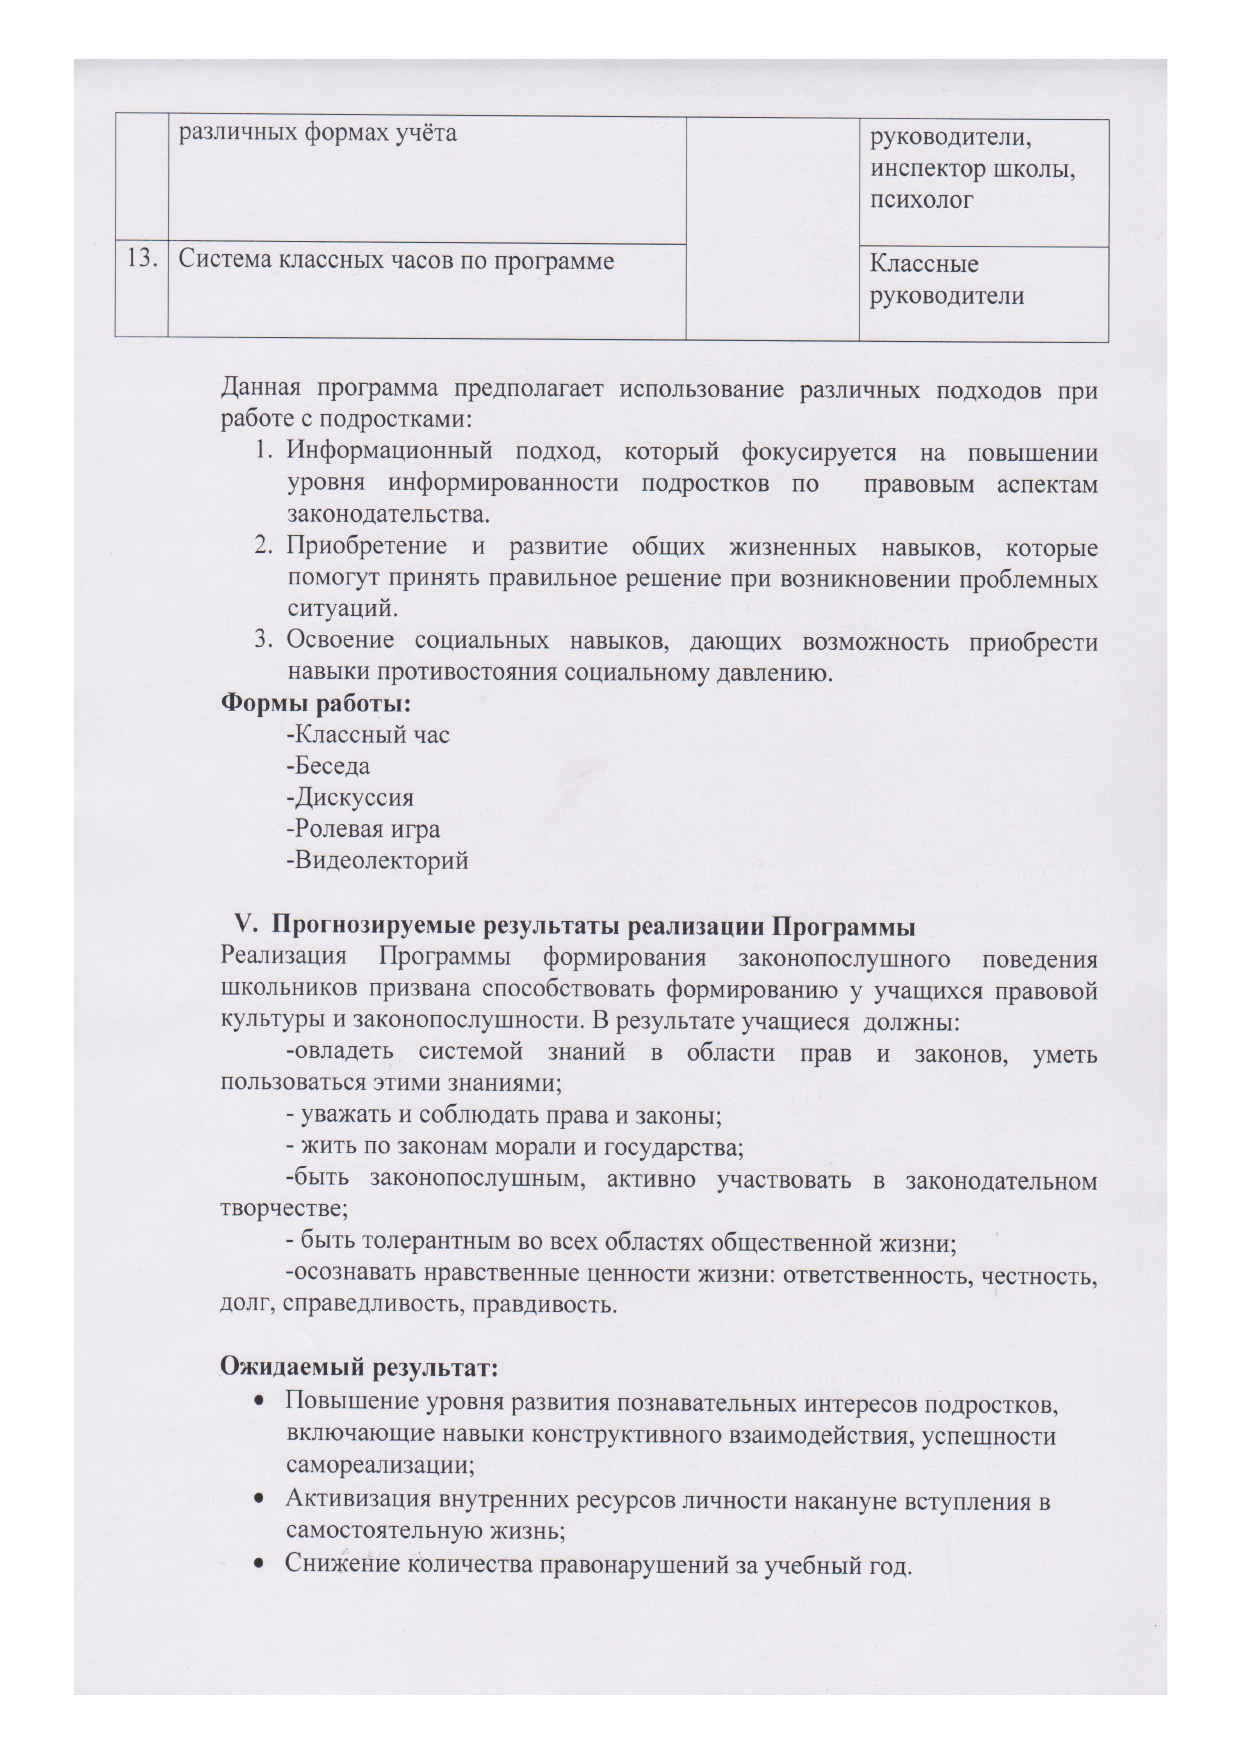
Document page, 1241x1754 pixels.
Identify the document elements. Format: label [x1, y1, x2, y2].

picture [73, 59, 1168, 1695]
